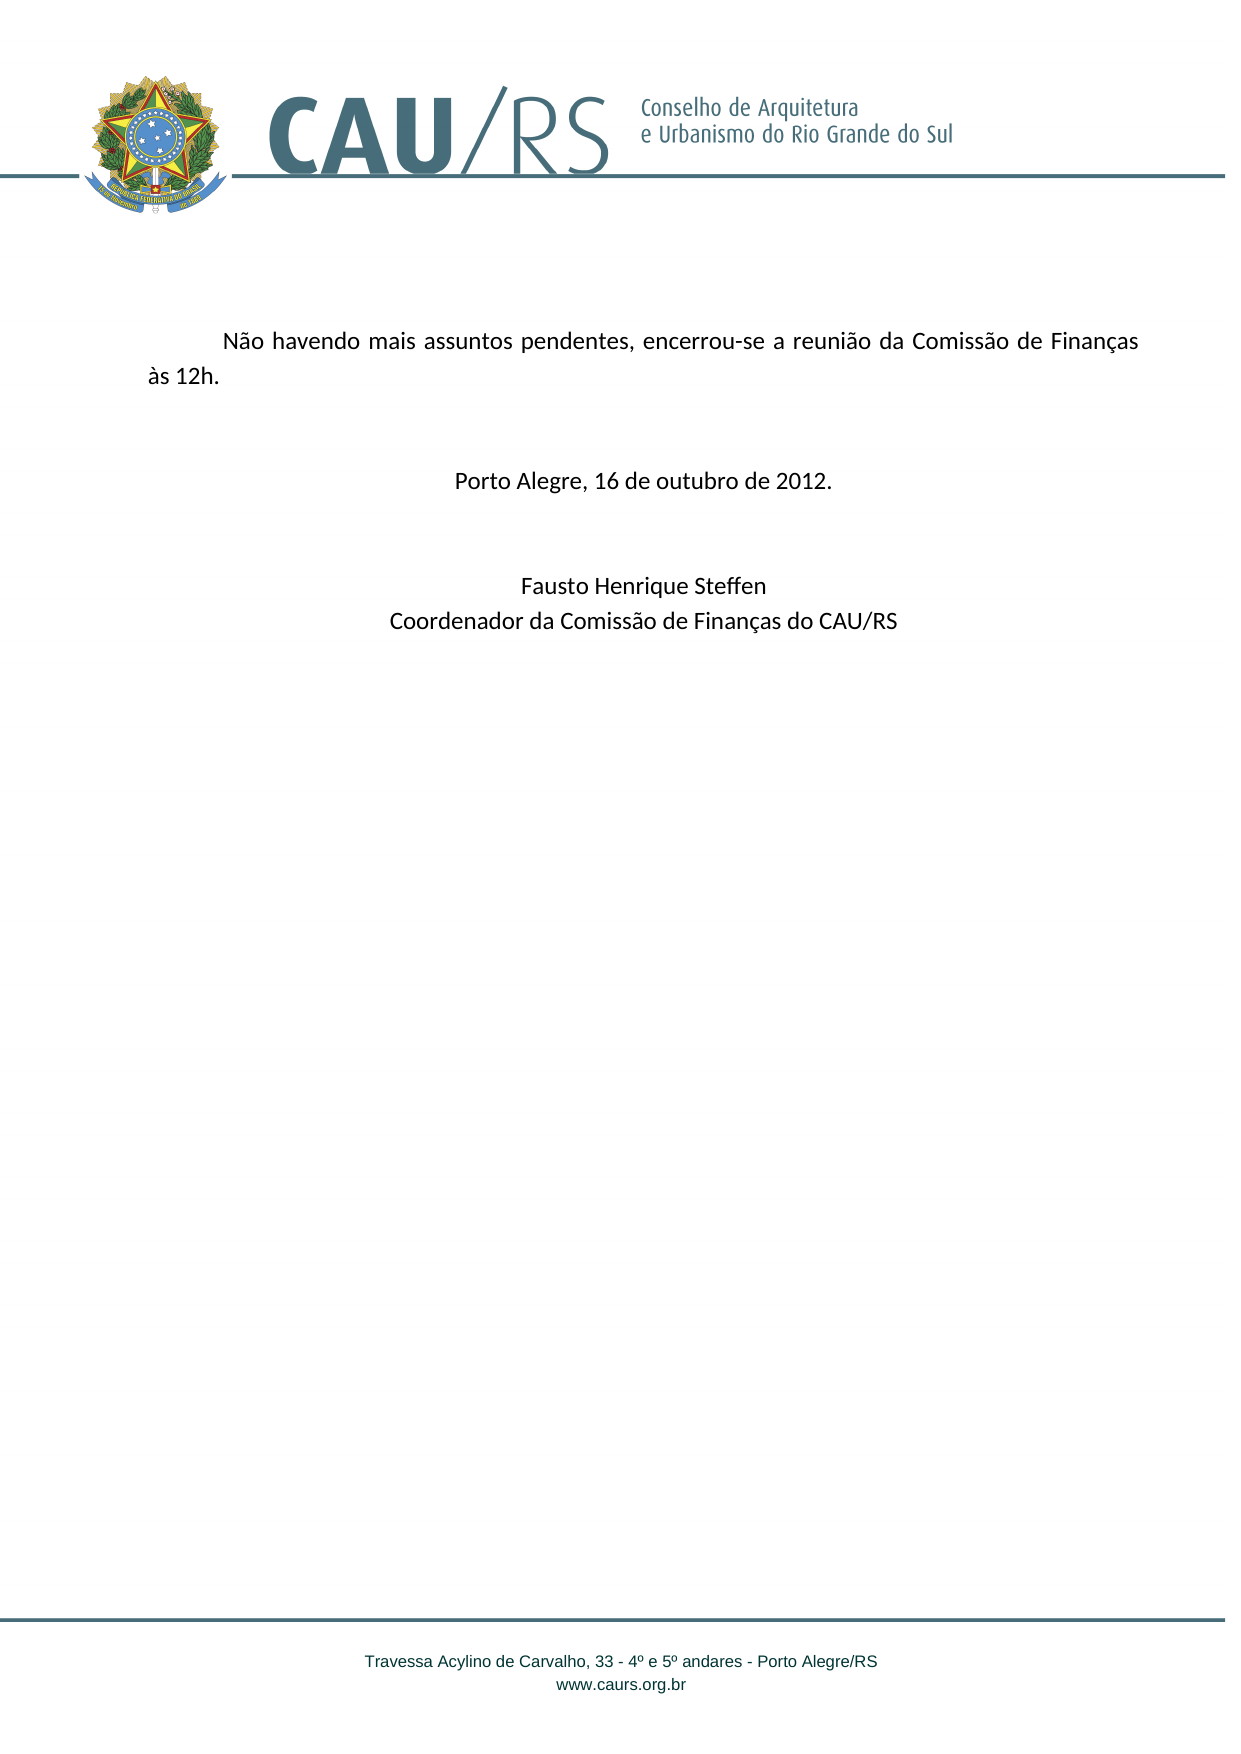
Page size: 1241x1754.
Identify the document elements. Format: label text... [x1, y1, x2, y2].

text Porto Alegre, 16 de outubro de 2012. [148, 465, 1140, 495]
text Não havendo mais assuntos pendentes, encerrou-se a reunião da Comissão de Finanças às 12h. [148, 325, 1140, 390]
picture [0, 0, 1226, 1622]
text Coordenador da Comissão de Finanças do CAU/RS [148, 605, 1140, 635]
text Fausto Henrique Steffen [148, 570, 1140, 600]
